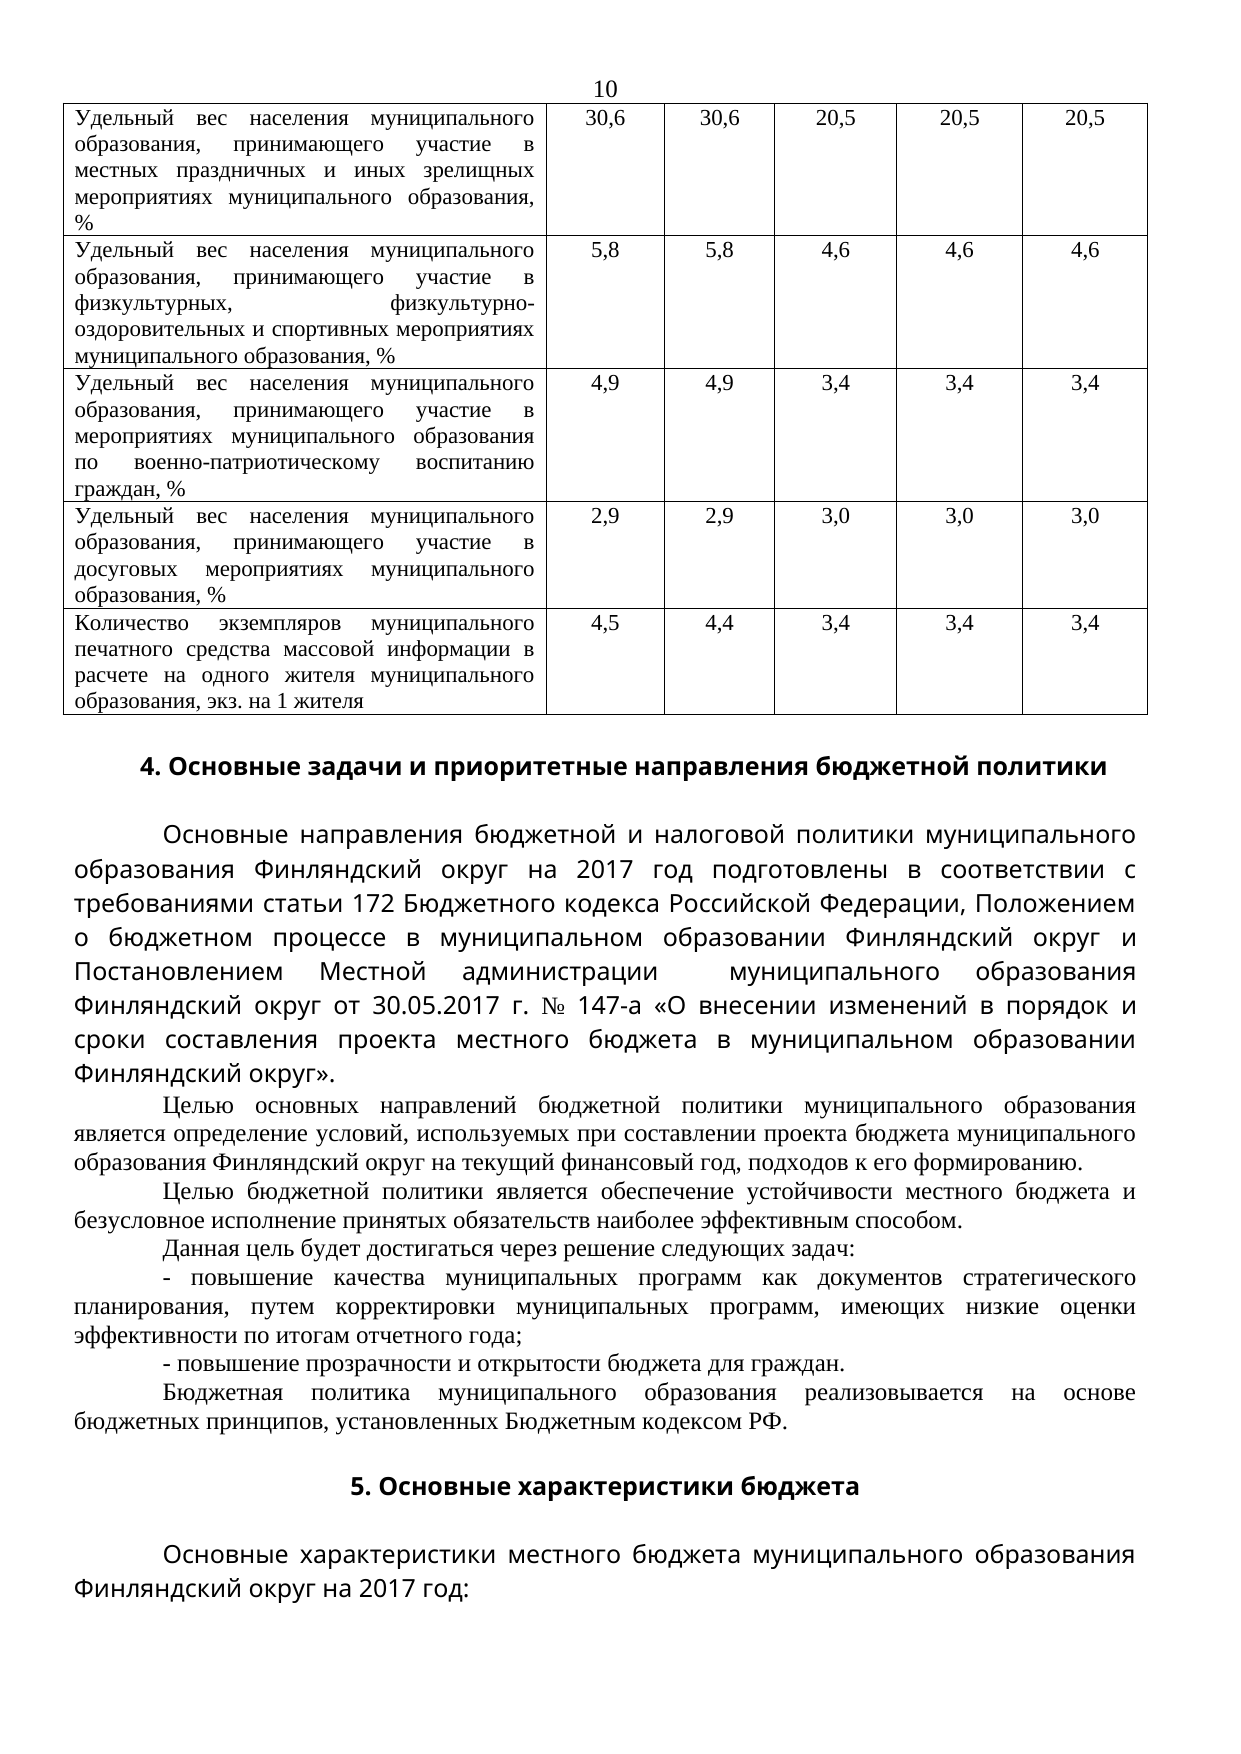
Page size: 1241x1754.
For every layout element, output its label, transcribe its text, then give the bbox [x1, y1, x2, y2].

table_cell 3,0 [1023, 502, 1147, 607]
table_cell 3,4 [775, 369, 896, 501]
table_cell 30,6 [665, 104, 774, 235]
table_cell 4,5 [547, 609, 664, 714]
table_cell 2,9 [547, 502, 664, 607]
table_cell Удельный вес населения муниципального образования, принимающего участие в мероприятиях муниципального образования по военно-патриотическому воспитанию граждан, % [64, 369, 546, 501]
text Бюджетная политика муниципального образования реализовывается на основе бюджетных принципов, установленных Бюджетным кодексом РФ. [74, 1377, 1137, 1435]
table_cell Удельный вес населения муниципального образования, принимающего участие в досуговых мероприятиях муниципального образования, % [64, 502, 546, 607]
text - повышение прозрачности и открытости бюджета для граждан. [74, 1348, 1137, 1377]
table_cell 4,6 [775, 236, 896, 368]
table_cell 4,9 [547, 369, 664, 501]
table_cell 5,8 [547, 236, 664, 368]
table_cell 5,8 [665, 236, 774, 368]
table_cell 3,0 [775, 502, 896, 607]
table_cell Удельный вес населения муниципального образования, принимающего участие в местных праздничных и иных зрелищных мероприятиях муниципального образования, % [64, 104, 546, 235]
table_cell 20,5 [1023, 104, 1147, 235]
table_cell 4,6 [1023, 236, 1147, 368]
table_cell Количество экземпляров муниципального печатного средства массовой информации в расчете на одного жителя муниципального образования, экз. на 1 жителя [64, 609, 546, 714]
table_cell 3,4 [1023, 609, 1147, 714]
text Основные направления бюджетной и налоговой политики муниципального образования Финляндский округ на 2017 год подготовлены в соответствии с требованиями статьи 172 Бюджетного кодекса Российской Федерации, Положением о бюджетном процессе в муниципальном образовании Финляндский округ и Постановлением Местной администрации муниципального образования Финляндский округ от 30.05.2017 г. № 147-а «О внесении изменений в порядок и сроки составления проекта местного бюджета в муниципальном образовании Финляндский округ». [74, 817, 1137, 1090]
table_cell 20,5 [897, 104, 1022, 235]
table_cell 4,9 [665, 369, 774, 501]
table_cell 3,0 [897, 502, 1022, 607]
text Целью бюджетной политики является обеспечение устойчивости местного бюджета и безусловное исполнение принятых обязательств наиболее эффективным способом. [74, 1176, 1137, 1233]
table_cell 30,6 [547, 104, 664, 235]
table_cell 3,4 [1023, 369, 1147, 501]
text Целью основных направлений бюджетной политики муниципального образования является определение условий, используемых при составлении проекта бюджета муниципального образования Финляндский округ на текущий финансовый год, подходов к его формированию. [74, 1090, 1137, 1176]
table_cell 3,4 [897, 369, 1022, 501]
text 5. Основные характеристики бюджета [74, 1469, 1137, 1503]
list 4. Основные задачи и приоритетные направления бюджетной политики [111, 749, 1137, 783]
table_cell 3,4 [897, 609, 1022, 714]
table_cell 20,5 [775, 104, 896, 235]
table_cell 4,6 [897, 236, 1022, 368]
table_cell Удельный вес населения муниципального образования, принимающего участие в физкультурных, физкультурно-оздоровительных и спортивных мероприятиях муниципального образования, % [64, 236, 546, 368]
text Основные характеристики местного бюджета муниципального образования Финляндский округ на 2017 год: [74, 1537, 1137, 1605]
text Данная цель будет достигаться через решение следующих задач: [74, 1233, 1137, 1262]
text - повышение качества муниципальных программ как документов стратегического планирования, путем корректировки муниципальных программ, имеющих низкие оценки эффективности по итогам отчетного года; [74, 1262, 1137, 1348]
table_cell 3,4 [775, 609, 896, 714]
table_cell 2,9 [665, 502, 774, 607]
table_cell 4,4 [665, 609, 774, 714]
